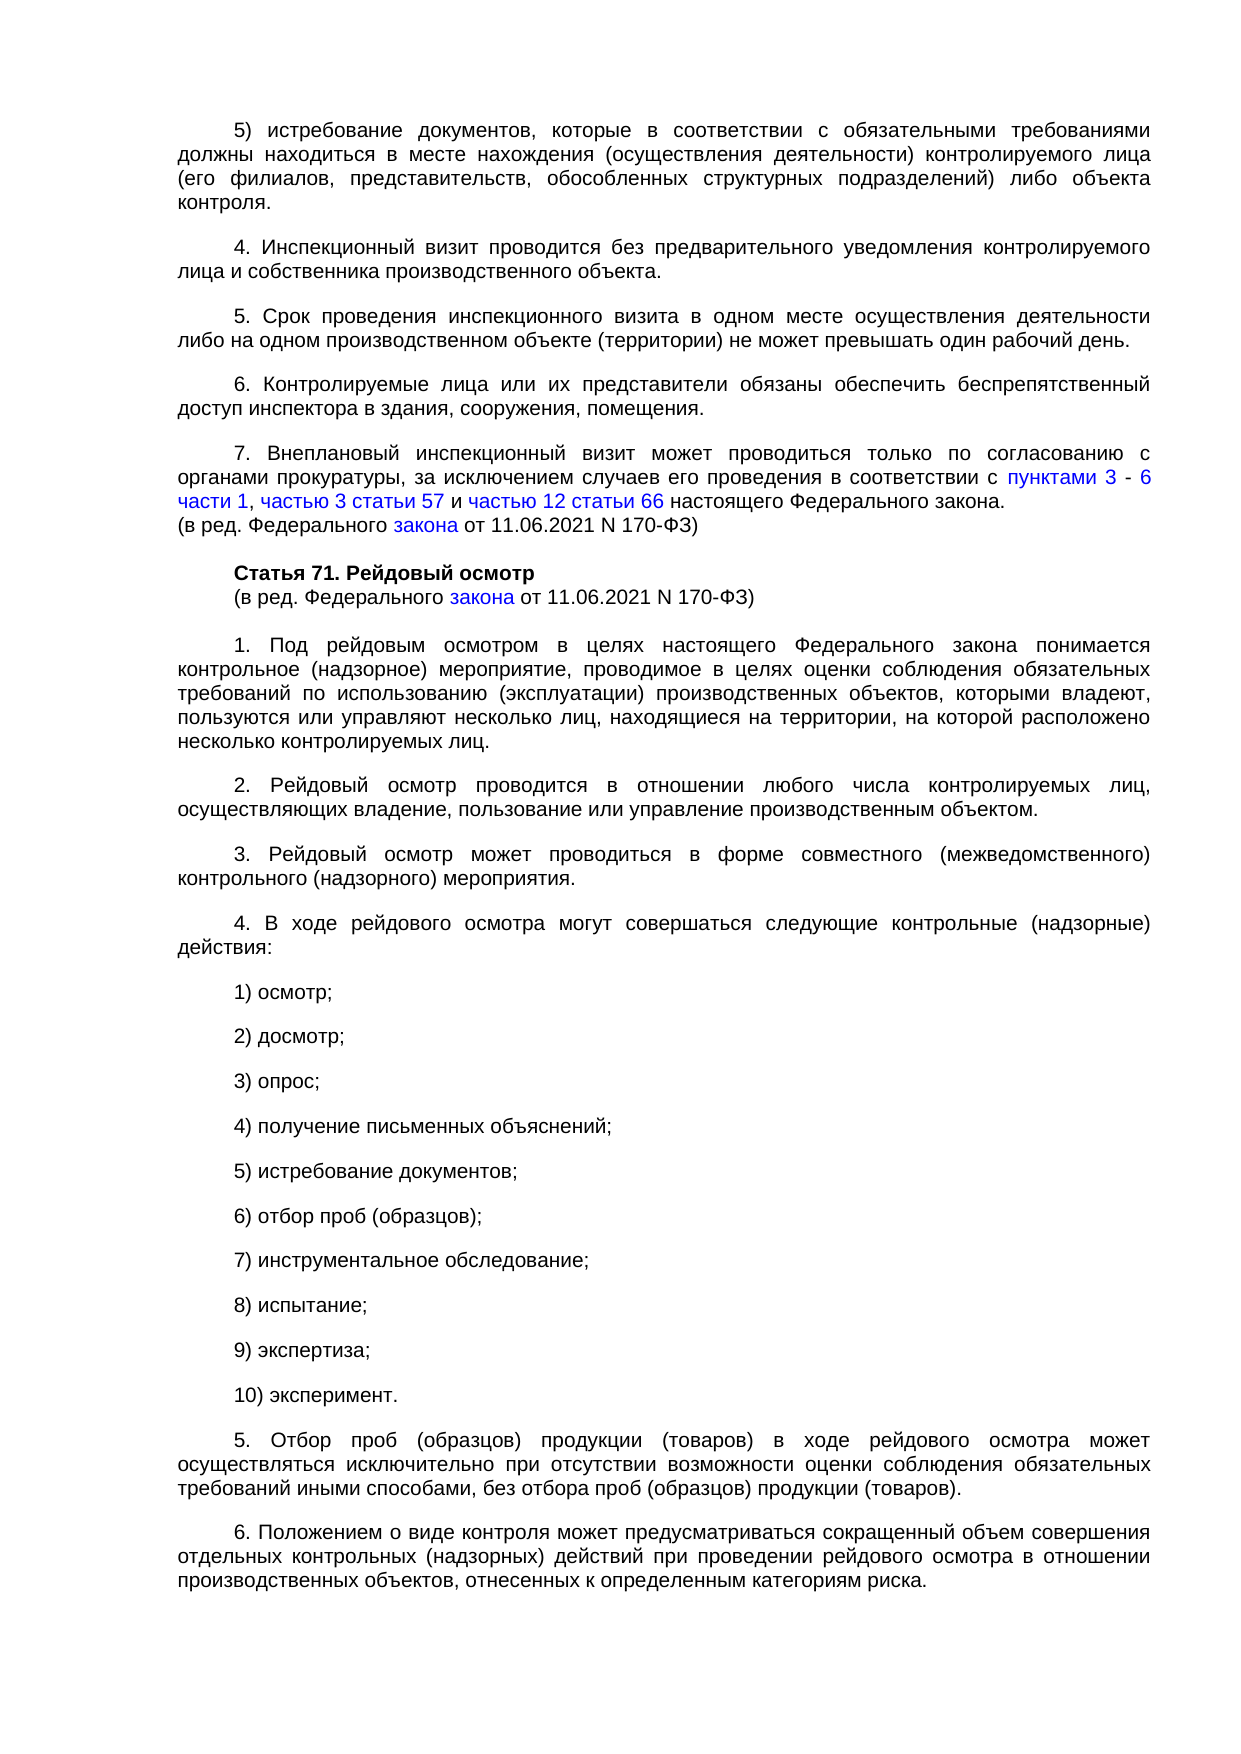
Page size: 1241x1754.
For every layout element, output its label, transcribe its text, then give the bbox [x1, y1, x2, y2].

text 3. Рейдовый осмотр может проводиться в форме совместного (межведомственного) контрольного (надзорного) мероприятия. [177, 842, 1152, 890]
text 2. Рейдовый осмотр проводится в отношении любого числа контролируемых лиц, осуществляющих владение, пользование или управление производственным объектом. [177, 773, 1152, 821]
text 3) опрос; [177, 1069, 1152, 1093]
text 2) досмотр; [177, 1024, 1152, 1048]
text 4. В ходе рейдового осмотра могут совершаться следующие контрольные (надзорные) действия: [177, 911, 1152, 959]
text 9) экспертиза; [177, 1338, 1152, 1362]
text 6. Положением о виде контроля может предусматриваться сокращенный объем совершения отдельных контрольных (надзорных) действий при проведении рейдового осмотра в отношении производственных объектов, отнесенных к определенным категориям риска. [177, 1520, 1152, 1592]
text 5. Отбор проб (образцов) продукции (товаров) в ходе рейдового осмотра может осуществляться исключительно при отсутствии возможности оценки соблюдения обязательных требований иными способами, без отбора проб (образцов) продукции (товаров). [177, 1427, 1152, 1499]
text 1. Под рейдовым осмотром в целях настоящего Федерального закона понимается контрольное (надзорное) мероприятие, проводимое в целях оценки соблюдения обязательных требований по использованию (эксплуатации) производственных объектов, которыми владеют, пользуются или управляют несколько лиц, находящиеся на территории, на которой расположено несколько контролируемых лиц. [177, 633, 1152, 752]
text 8) испытание; [177, 1293, 1152, 1317]
text 7) инструментальное обследование; [177, 1248, 1152, 1272]
text 7. Внеплановый инспекционный визит может проводиться только по согласованию с органами прокуратуры, за исключением случаев его проведения в соответствии с пунктами 3 - 6 части 1, частью 3 статьи 57 и частью 12 статьи 66 настоящего Федерального закона. [177, 441, 1152, 513]
text 4. Инспекционный визит проводится без предварительного уведомления контролируемого лица и собственника производственного объекта. [177, 235, 1152, 283]
text 10) эксперимент. [177, 1383, 1152, 1407]
text 5) истребование документов; [177, 1159, 1152, 1183]
text 6. Контролируемые лица или их представители обязаны обеспечить беспрепятственный доступ инспектора в здания, сооружения, помещения. [177, 372, 1152, 420]
text 4) получение письменных объяснений; [177, 1114, 1152, 1138]
text (в ред. Федерального закона от 11.06.2021 N 170-ФЗ) [177, 513, 1152, 537]
text 5. Срок проведения инспекционного визита в одном месте осуществления деятельности либо на одном производственном объекте (территории) не может превышать один рабочий день. [177, 303, 1152, 351]
text 6) отбор проб (образцов); [177, 1203, 1152, 1227]
text (в ред. Федерального закона от 11.06.2021 N 170-ФЗ) [177, 585, 1152, 609]
title Статья 71. Рейдовый осмотр [177, 561, 1152, 585]
text 5) истребование документов, которые в соответствии с обязательными требованиями должны находиться в месте нахождения (осуществления деятельности) контролируемого лица (его филиалов, представительств, обособленных структурных подразделений) либо объекта контроля. [177, 118, 1152, 214]
text 1) осмотр; [177, 979, 1152, 1003]
